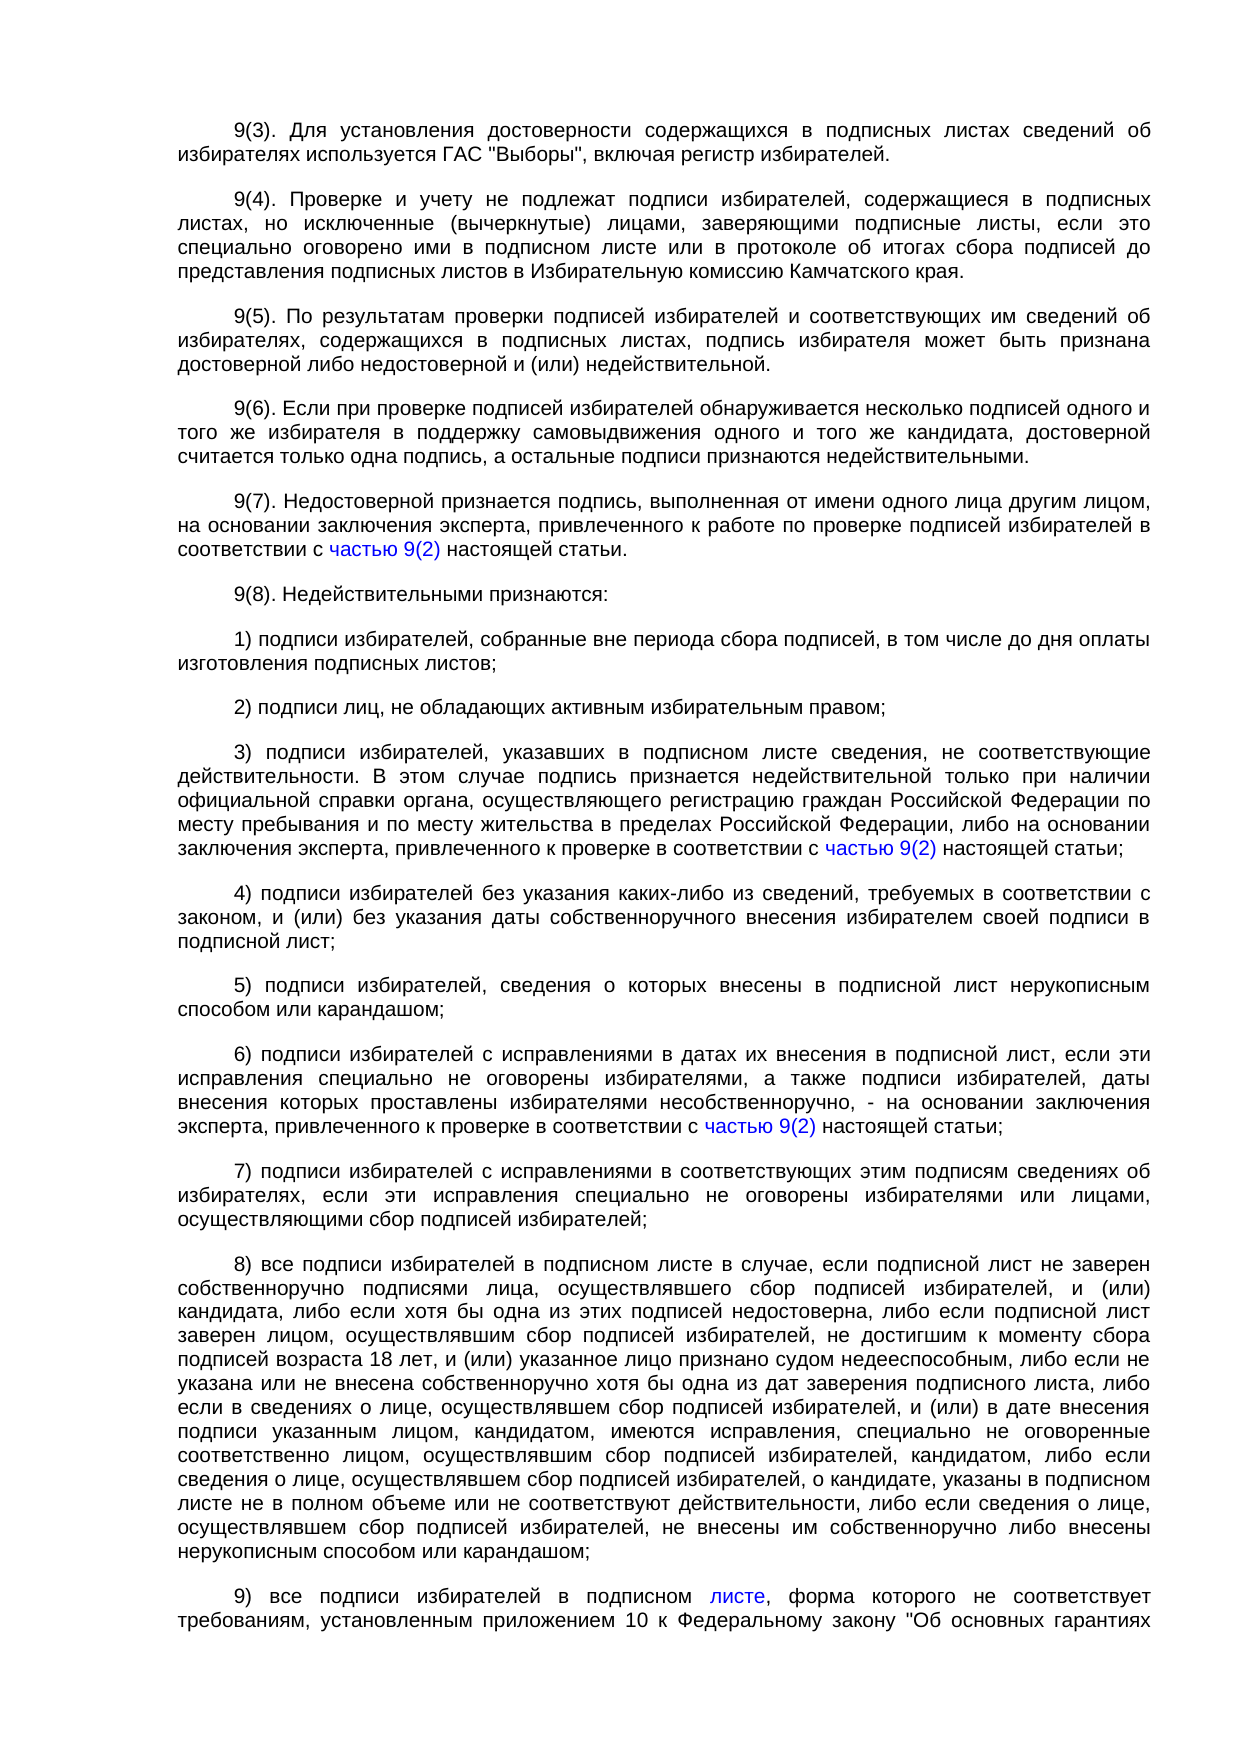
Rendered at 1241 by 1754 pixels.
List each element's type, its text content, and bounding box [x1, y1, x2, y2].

text 9(4). Проверке и учету не подлежат подписи избирателей, содержащиеся в подписных листах, но исключенные (вычеркнутые) лицами, заверяющими подписные листы, если это специально оговорено ими в подписном листе или в протоколе об итогах сбора подписей до представления подписных листов в Избирательную комиссию Камчатского края. [177, 187, 1152, 283]
text 9(3). Для установления достоверности содержащихся в подписных листах сведений об избирателях используется ГАС "Выборы", включая регистр избирателей. [177, 118, 1152, 166]
text 9(6). Если при проверке подписей избирателей обнаруживается несколько подписей одного и того же избирателя в поддержку самовыдвижения одного и того же кандидата, достоверной считается только одна подпись, а остальные подписи признаются недействительными. [177, 396, 1152, 468]
text 8) все подписи избирателей в подписном листе в случае, если подписной лист не заверен собственноручно подписями лица, осуществлявшего сбор подписей избирателей, и (или) кандидата, либо если хотя бы одна из этих подписей недостоверна, либо если подписной лист заверен лицом, осуществлявшим сбор подписей избирателей, не достигшим к моменту сбора подписей возраста 18 лет, и (или) указанное лицо признано судом недееспособным, либо если не указана или не внесена собственноручно хотя бы одна из дат заверения подписного листа, либо если в сведениях о лице, осуществлявшем сбор подписей избирателей, и (или) в дате внесения подписи указанным лицом, кандидатом, имеются исправления, специально не оговоренные соответственно лицом, осуществлявшим сбор подписей избирателей, кандидатом, либо если сведения о лице, осуществлявшем сбор подписей избирателей, о кандидате, указаны в подписном листе не в полном объеме или не соответствуют действительности, либо если сведения о лице, осуществлявшем сбор подписей избирателей, не внесены им собственноручно либо внесены нерукописным способом или карандашом; [177, 1251, 1152, 1563]
text 9(7). Недостоверной признается подпись, выполненная от имени одного лица другим лицом, на основании заключения эксперта, привлеченного к работе по проверке подписей избирателей в соответствии с частью 9(2) настоящей статьи. [177, 489, 1152, 561]
text 2) подписи лиц, не обладающих активным избирательным правом; [177, 695, 1152, 719]
text 6) подписи избирателей с исправлениями в датах их внесения в подписной лист, если эти исправления специально не оговорены избирателями, а также подписи избирателей, даты внесения которых проставлены избирателями несобственноручно, - на основании заключения эксперта, привлеченного к проверке в соответствии с частью 9(2) настоящей статьи; [177, 1042, 1152, 1138]
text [177, 1584, 1152, 1632]
text 9(5). По результатам проверки подписей избирателей и соответствующих им сведений об избирателях, содержащихся в подписных листах, подпись избирателя может быть признана достоверной либо недостоверной и (или) недействительной. [177, 303, 1152, 375]
text 5) подписи избирателей, сведения о которых внесены в подписной лист нерукописным способом или карандашом; [177, 973, 1152, 1021]
text 3) подписи избирателей, указавших в подписном листе сведения, не соответствующие действительности. В этом случае подпись признается недействительной только при наличии официальной справки органа, осуществляющего регистрацию граждан Российской Федерации по месту пребывания и по месту жительства в пределах Российской Федерации, либо на основании заключения эксперта, привлеченного к проверке в соответствии с частью 9(2) настоящей статьи; [177, 740, 1152, 860]
text 1) подписи избирателей, собранные вне периода сбора подписей, в том числе до дня оплаты изготовления подписных листов; [177, 626, 1152, 674]
text 7) подписи избирателей с исправлениями в соответствующих этим подписям сведениях об избирателях, если эти исправления специально не оговорены избирателями или лицами, осуществляющими сбор подписей избирателей; [177, 1159, 1152, 1231]
text 4) подписи избирателей без указания каких-либо из сведений, требуемых в соответствии с законом, и (или) без указания даты собственноручного внесения избирателем своей подписи в подписной лист; [177, 881, 1152, 952]
text 9(8). Недействительными признаются: [177, 582, 1152, 606]
